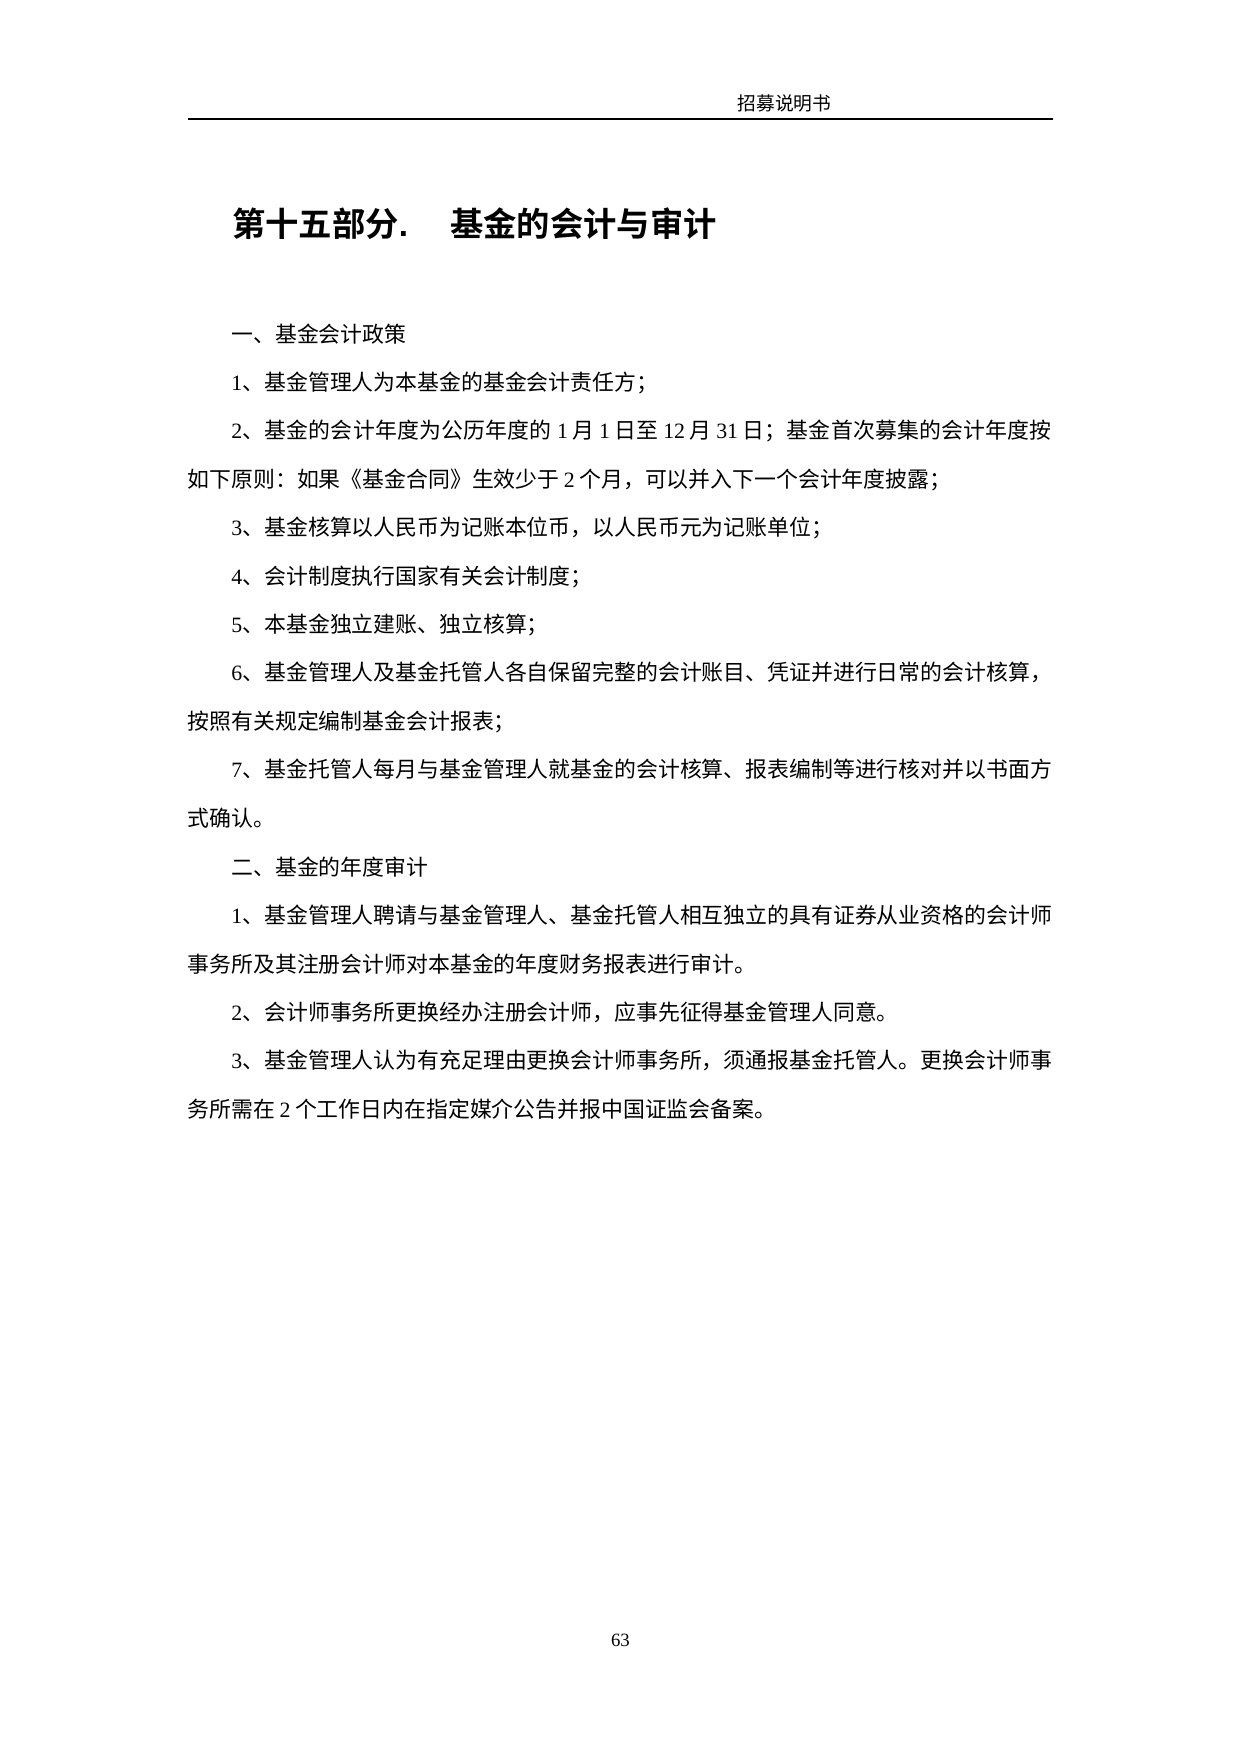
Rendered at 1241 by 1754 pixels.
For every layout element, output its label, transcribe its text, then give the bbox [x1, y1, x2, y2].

text 7、基金托管人每月与基金管理人就基金的会计核算、报表编制等进行核对并以书面方式确认。 [187, 752, 1053, 833]
text 2、会计师事务所更换经办注册会计师，应事先征得基金管理人同意。 [187, 994, 1053, 1027]
text 5、本基金独立建账、独立核算； [187, 607, 1053, 639]
text 4、会计制度执行国家有关会计制度； [187, 558, 1053, 591]
text 二、基金的年度审计 [187, 849, 1053, 882]
text 1、基金管理人聘请与基金管理人、基金托管人相互独立的具有证券从业资格的会计师事务所及其注册会计师对本基金的年度财务报表进行审计。 [187, 897, 1053, 979]
text 1、基金管理人为本基金的基金会计责任方； [187, 364, 1053, 397]
text 一、基金会计政策 [187, 316, 1053, 349]
text 3、基金管理人认为有充足理由更换会计师事务所，须通报基金托管人。更换会计师事务所需在2个工作日内在指定媒介公告并报中国证监会备案。 [187, 1043, 1053, 1124]
text 6、基金管理人及基金托管人各自保留完整的会计账目、凭证并进行日常的会计核算，按照有关规定编制基金会计报表； [187, 655, 1053, 736]
text 2、基金的会计年度为公历年度的1月1日至12月31日；基金首次募集的会计年度按如下原则：如果《基金合同》生效少于2个月，可以并入下一个会计年度披露； [187, 413, 1053, 494]
text 3、基金核算以人民币为记账本位币，以人民币元为记账单位； [187, 510, 1053, 542]
subtitle 基金的会计与审计 [232, 189, 1053, 254]
